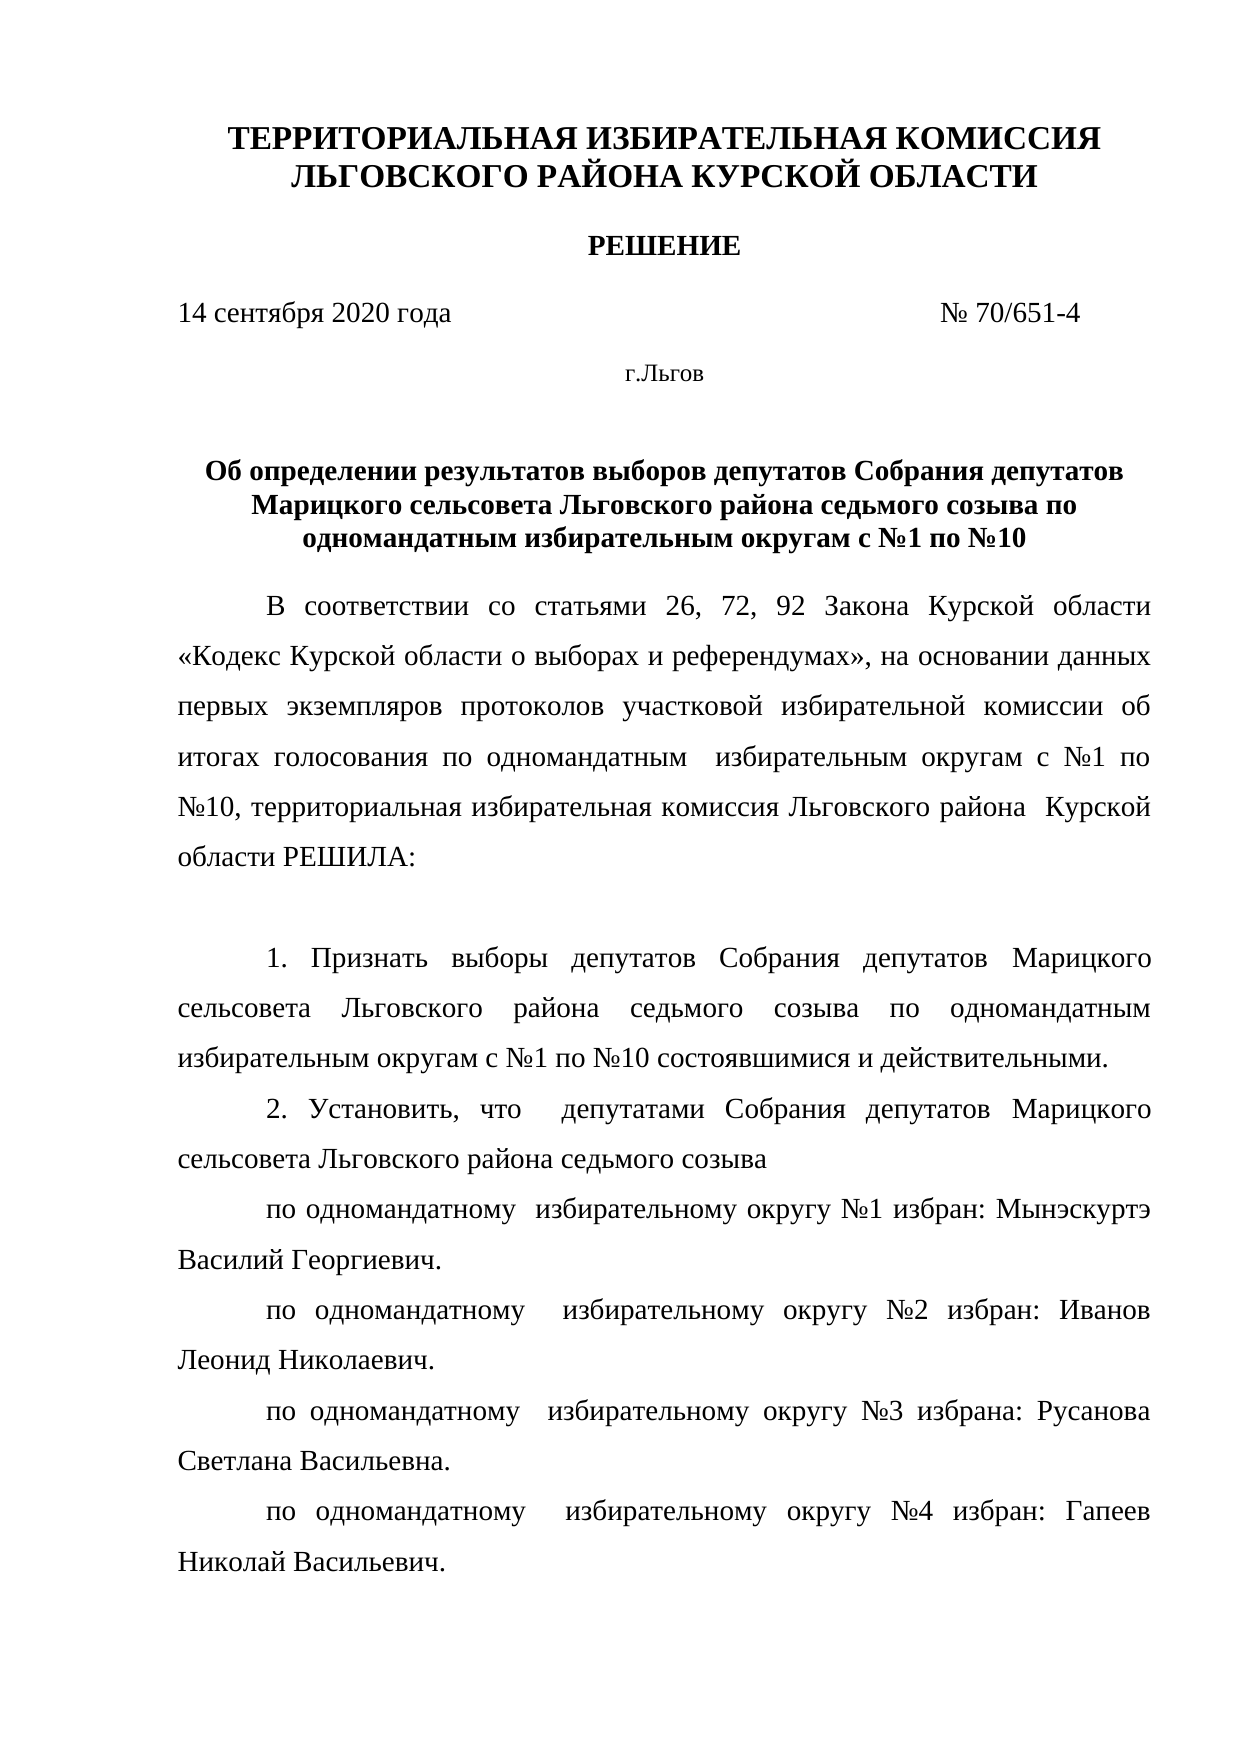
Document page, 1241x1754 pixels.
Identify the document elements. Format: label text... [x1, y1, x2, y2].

text по одномандатному избирательному округу №2 избран: Иванов Леонид Николаевич. [177, 1292, 1152, 1376]
subtitle РЕШЕНИЕ [177, 228, 1152, 262]
text по одномандатному избирательному округу №4 избран: Гапеев Николай Васильевич. [177, 1493, 1152, 1577]
text по одномандатному избирательному округу №1 избран: Мынэскуртэ Василий Георгиевич. [177, 1191, 1152, 1275]
text ТЕРРИТОРИАЛЬНАЯ ИЗБИРАТЕЛЬНАЯ КОМИССИЯ [177, 118, 1152, 156]
text В соответствии со статьями 26, 72, 92 Закона Курской области «Кодекс Курской области о выборах и референдумах», на основании данных первых экземпляров протоколов участковой избирательной комиссии об итогах голосования по одномандатным избирательным округам с №1 по №10, территориальная избирательная комиссия Льговского района Курской области РЕШИЛА: [177, 588, 1152, 873]
text 2. Установить, что депутатами Собрания депутатов Марицкого сельсовета Льговского района седьмого созыва [177, 1091, 1152, 1175]
text Об определении результатов выборов депутатов Собрания депутатов Марицкого сельсовета Льговского района седьмого созыва по одномандатным избирательным округам с №1 по №10 [177, 453, 1152, 554]
text 1. Признать выборы депутатов Собрания депутатов Марицкого сельсовета Льговского района седьмого созыва по одномандатным избирательным округам с №1 по №10 состоявшимися и действительными. [177, 940, 1152, 1074]
text 14 сентября 2020 года № 70/651-4 [177, 295, 1152, 329]
text г.Льгов [177, 358, 1152, 386]
text по одномандатному избирательному округу №3 избрана: Русанова Светлана Васильевна. [177, 1393, 1152, 1477]
text ЛЬГОВСКОГО РАЙОНА КУРСКОЙ ОБЛАСТИ [177, 156, 1152, 195]
